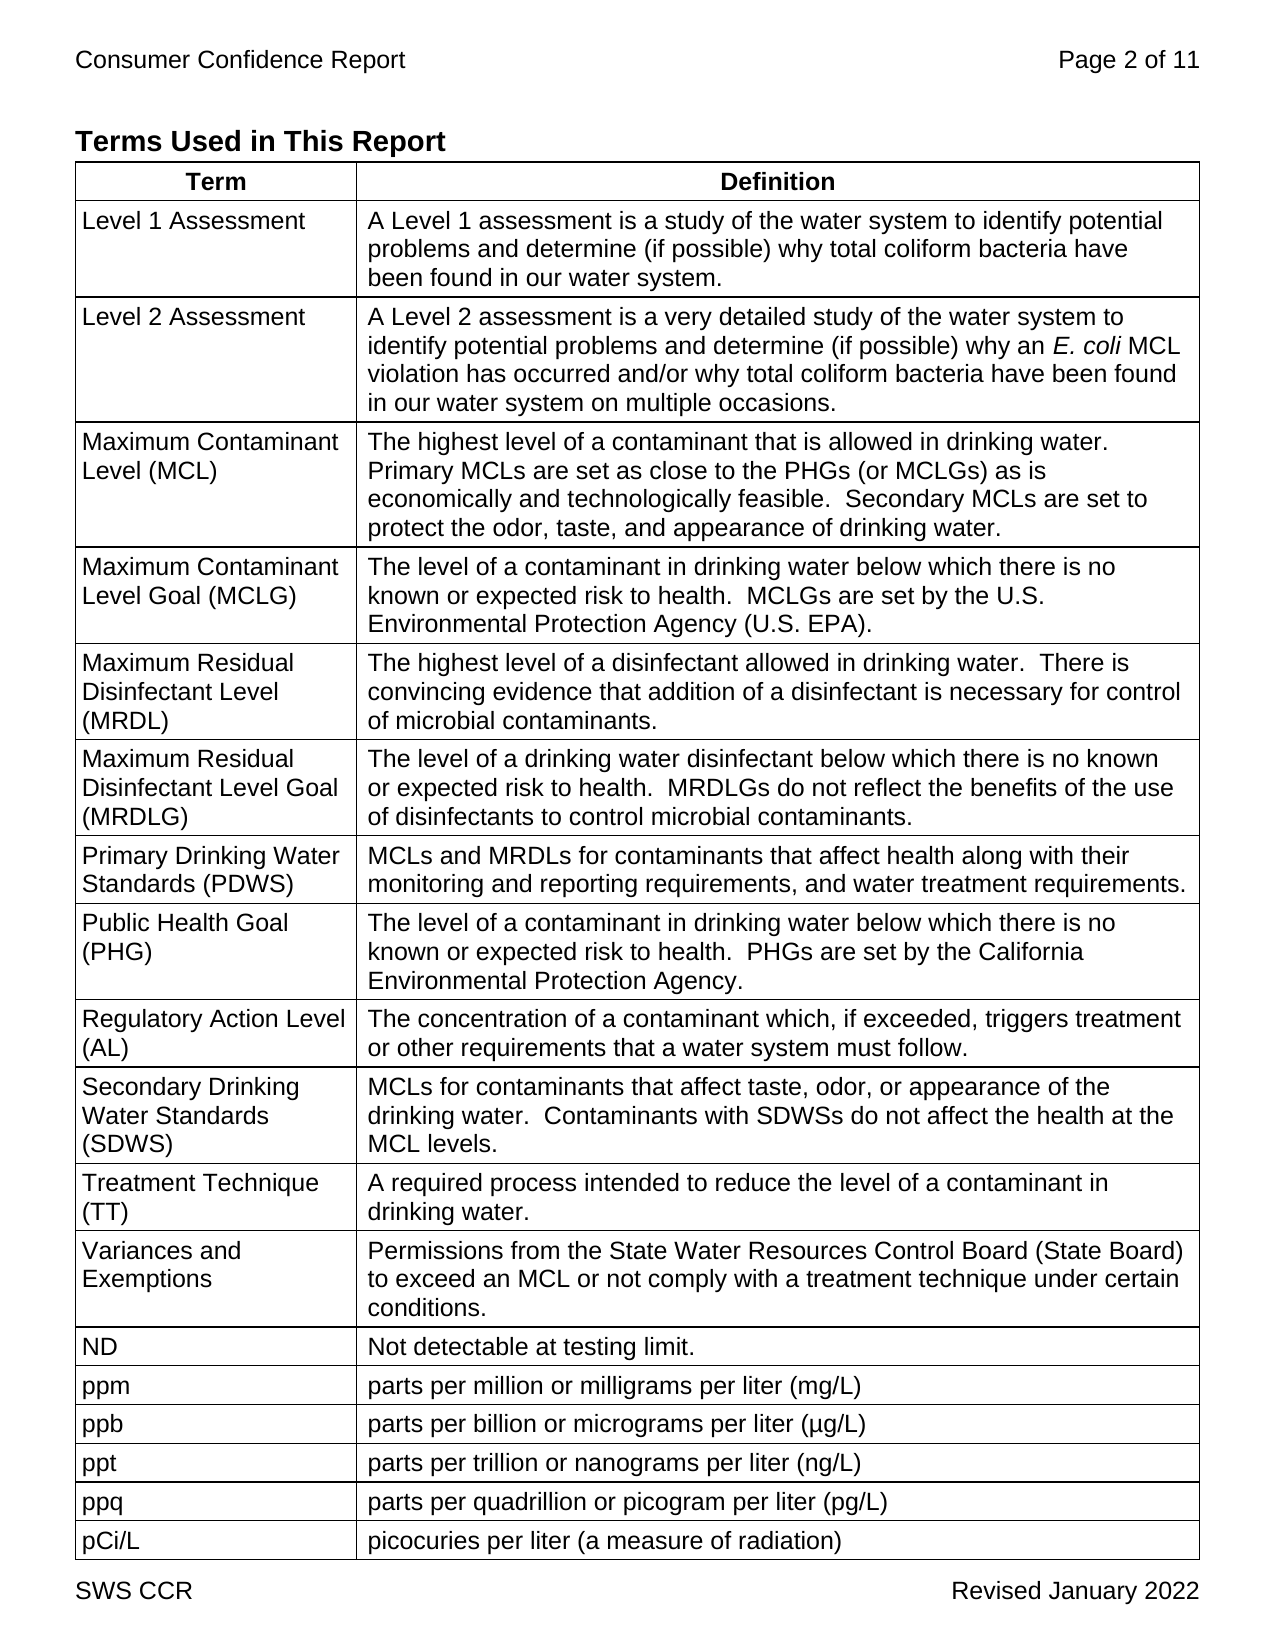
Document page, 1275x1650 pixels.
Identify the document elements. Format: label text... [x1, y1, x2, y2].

table_cell Not detectable at testing limit. [357, 1328, 1199, 1365]
table_cell The level of a drinking water disinfectant below which there is no known or expected risk to health. MRDLGs do not reflect the benefits of the use of disinfectants to control microbial contaminants. [357, 740, 1199, 835]
table_cell Level 1 Assessment [76, 201, 356, 296]
table_cell The highest level of a disinfectant allowed in drinking water. There is convincing evidence that addition of a disinfectant is necessary for control of microbial contaminants. [357, 644, 1199, 739]
table_cell parts per trillion or nanograms per liter (ng/L) [357, 1444, 1199, 1481]
table_cell Maximum Residual Disinfectant Level Goal (MRDLG) [76, 740, 356, 835]
table_cell Treatment Technique (TT) [76, 1164, 356, 1230]
table_cell A required process intended to reduce the level of a contaminant in drinking water. [357, 1164, 1199, 1230]
table_cell The highest level of a contaminant that is allowed in drinking water. Primary MCLs are set as close to the PHGs (or MCLGs) as is economically and technologically feasible. Secondary MCLs are set to protect the odor, taste, and appearance of drinking water. [357, 423, 1199, 546]
table_cell ppm [76, 1366, 356, 1404]
table_cell MCLs and MRDLs for contaminants that affect health along with their monitoring and reporting requirements, and water treatment requirements. [357, 836, 1199, 903]
subtitle Terms Used in This Report [75, 124, 1200, 157]
table_cell Primary Drinking Water Standards (PDWS) [76, 836, 356, 903]
table_cell Maximum Contaminant Level Goal (MCLG) [76, 548, 356, 643]
table_cell A Level 2 assessment is a very detailed study of the water system to identify potential problems and determine (if possible) why an E. coli MCL violation has occurred and/or why total coliform bacteria have been found in our water system on multiple occasions. [357, 298, 1199, 421]
table_cell The level of a contaminant in drinking water below which there is no known or expected risk to health. PHGs are set by the California Environmental Protection Agency. [357, 904, 1199, 999]
table_cell Maximum Residual Disinfectant Level (MRDL) [76, 644, 356, 739]
table_cell Maximum Contaminant Level (MCL) [76, 423, 356, 546]
table_cell Level 2 Assessment [76, 298, 356, 421]
table_header Term [76, 163, 356, 200]
table_cell ppb [76, 1405, 356, 1443]
table_cell parts per billion or micrograms per liter (µg/L) [357, 1405, 1199, 1443]
table_cell parts per million or milligrams per liter (mg/L) [357, 1366, 1199, 1404]
table_header Definition [357, 163, 1199, 200]
table_cell pCi/L [76, 1521, 356, 1559]
table_cell ND [76, 1328, 356, 1365]
table_cell Variances and Exemptions [76, 1231, 356, 1326]
table_cell The level of a contaminant in drinking water below which there is no known or expected risk to health. MCLGs are set by the U.S. Environmental Protection Agency (U.S. EPA). [357, 548, 1199, 643]
table_cell A Level 1 assessment is a study of the water system to identify potential problems and determine (if possible) why total coliform bacteria have been found in our water system. [357, 201, 1199, 296]
table_cell The concentration of a contaminant which, if exceeded, triggers treatment or other requirements that a water system must follow. [357, 1000, 1199, 1066]
table_cell ppq [76, 1483, 356, 1520]
table_cell ppt [76, 1444, 356, 1481]
table_cell Regulatory Action Level (AL) [76, 1000, 356, 1066]
table_cell Permissions from the State Water Resources Control Board (State Board) to exceed an MCL or not comply with a treatment technique under certain conditions. [357, 1231, 1199, 1326]
table_cell parts per quadrillion or picogram per liter (pg/L) [357, 1483, 1199, 1520]
table_cell MCLs for contaminants that affect taste, odor, or appearance of the drinking water. Contaminants with SDWSs do not affect the health at the MCL levels. [357, 1068, 1199, 1163]
table_cell Secondary Drinking Water Standards (SDWS) [76, 1068, 356, 1163]
table_cell Public Health Goal (PHG) [76, 904, 356, 999]
table_cell picocuries per liter (a measure of radiation) [357, 1521, 1199, 1559]
